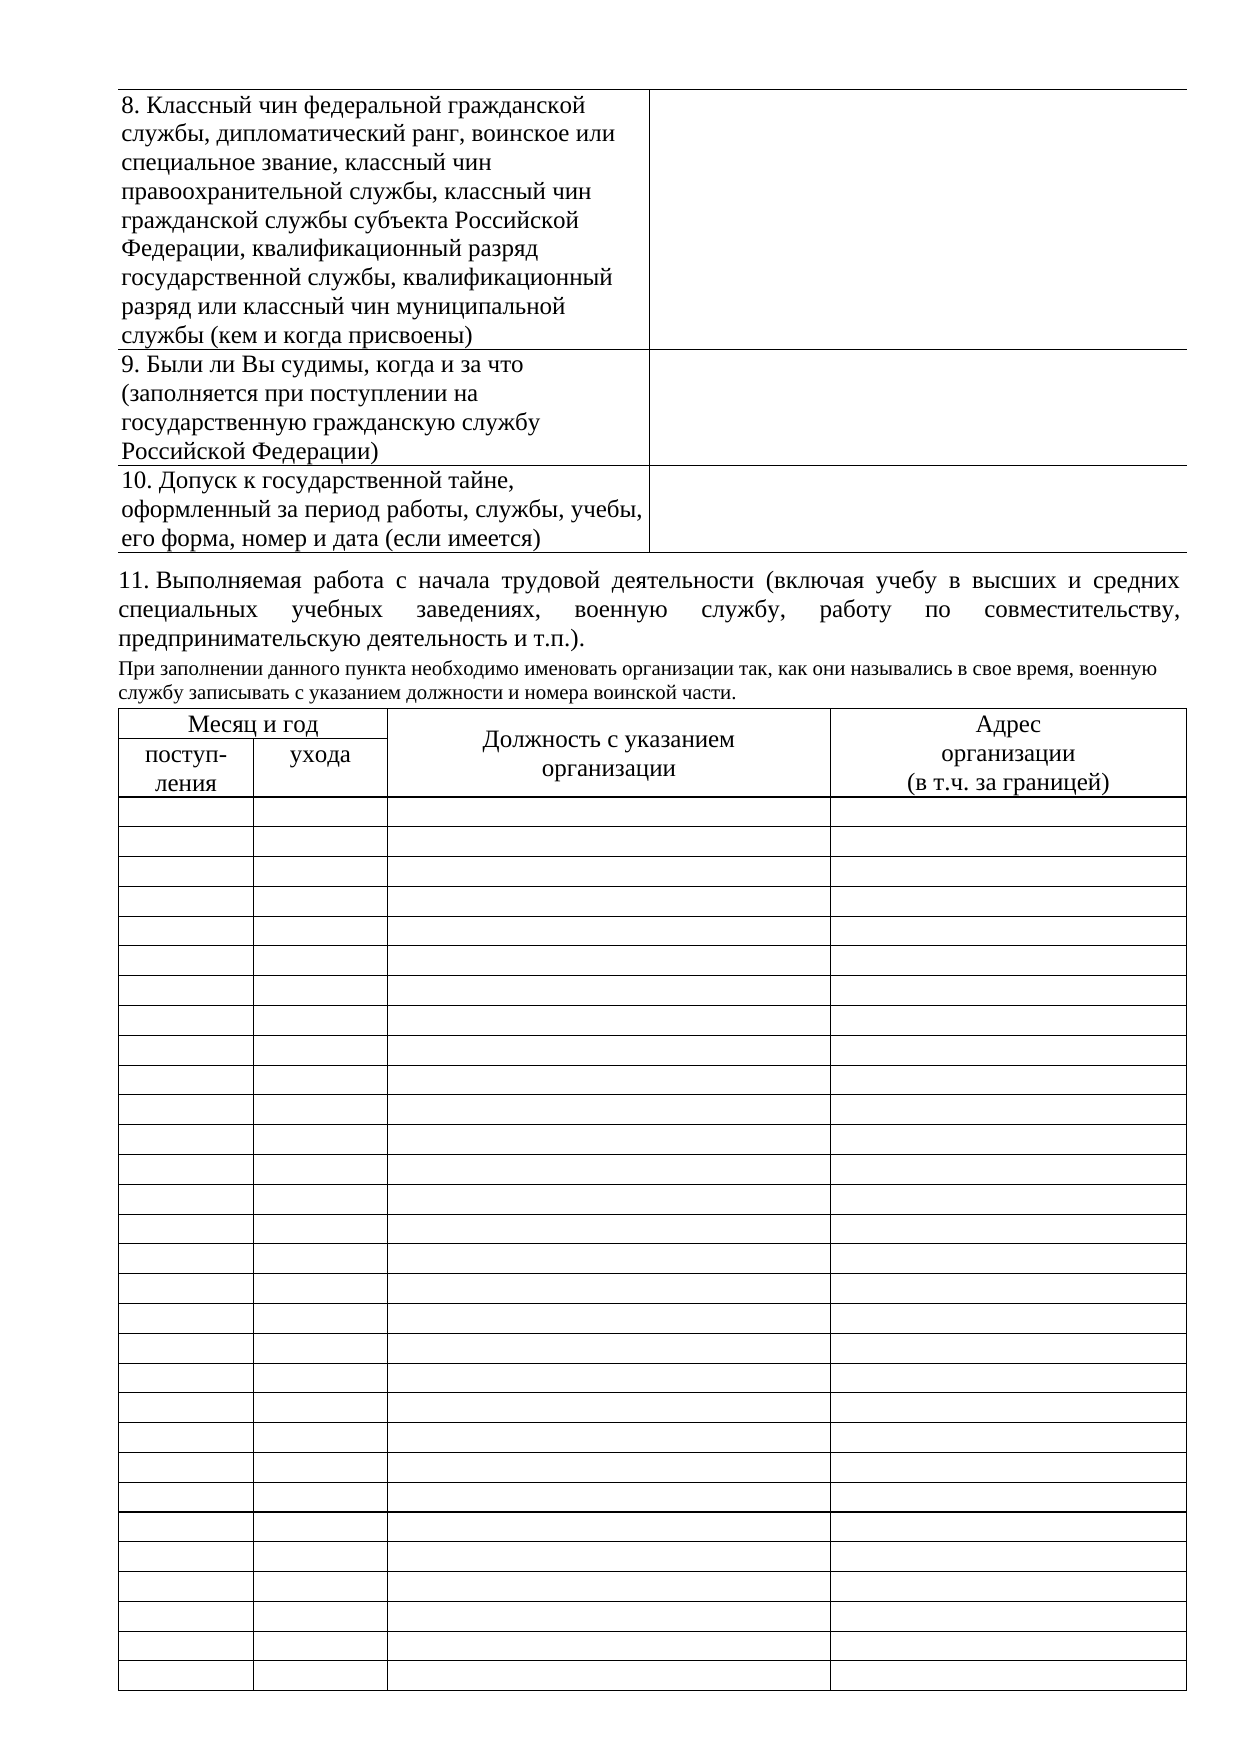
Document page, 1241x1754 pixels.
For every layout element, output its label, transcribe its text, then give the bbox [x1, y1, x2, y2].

table_cell [119, 1602, 253, 1631]
table_header Адрес организации (в т.ч. за границей) [831, 709, 1186, 796]
table_cell [831, 1364, 1186, 1392]
text При заполнении данного пункта необходимо именовать организации так, как они назывались в свое время, военную службу записывать с указанием должности и номера воинской части. [118, 656, 1181, 704]
table_cell [119, 1155, 253, 1184]
table_cell [254, 1513, 387, 1541]
table_cell [119, 1185, 253, 1213]
table_cell [254, 887, 387, 916]
table_cell [119, 1423, 253, 1452]
table_cell [119, 1006, 253, 1035]
table_cell [254, 798, 387, 826]
table_cell [388, 1304, 830, 1333]
table_cell [388, 1393, 830, 1422]
table_cell [388, 1483, 830, 1511]
table_cell [254, 1274, 387, 1303]
table_cell [119, 1334, 253, 1362]
table_cell [388, 976, 830, 1005]
table_cell [831, 1036, 1186, 1064]
table_cell [831, 1453, 1186, 1482]
table_cell [119, 1274, 253, 1303]
table_cell [388, 1095, 830, 1124]
table_cell [831, 1066, 1186, 1094]
table_cell [388, 1036, 830, 1064]
table_cell [254, 1393, 387, 1422]
table_cell [119, 1095, 253, 1124]
table_cell [650, 350, 1187, 464]
table_cell [119, 1066, 253, 1094]
table_cell [388, 1513, 830, 1541]
table_cell [831, 1185, 1186, 1213]
table_cell поступления [119, 739, 253, 796]
table_cell [831, 1274, 1186, 1303]
table_cell [254, 1483, 387, 1511]
table_cell [254, 946, 387, 975]
table_cell [388, 1274, 830, 1303]
table_cell [254, 1423, 387, 1452]
table_cell [254, 1453, 387, 1482]
table_cell [831, 1155, 1186, 1184]
table_cell [254, 1542, 387, 1571]
table_cell 8. Классный чин федеральной гражданской службы, дипломатический ранг, воинское или специальное звание, классный чин правоохранительной службы, классный чин гражданской службы субъекта Российской Федерации, квалификационный разряд государственной службы, квалификационный разряд или классный чин муниципальной службы (кем и когда присвоены) [118, 90, 649, 348]
table_cell [119, 1244, 253, 1273]
table_cell [254, 1006, 387, 1035]
table_cell [254, 976, 387, 1005]
table_cell [119, 1125, 253, 1154]
table_cell [388, 798, 830, 826]
table_cell [119, 1364, 253, 1392]
table_cell [119, 1632, 253, 1660]
table_cell [254, 1066, 387, 1094]
table_cell [388, 1423, 830, 1452]
table_cell [831, 1006, 1186, 1035]
table_cell [119, 798, 253, 826]
table_cell [388, 1542, 830, 1571]
table_cell [831, 1572, 1186, 1601]
table_cell [254, 1364, 387, 1392]
table_cell [119, 887, 253, 916]
table_cell [388, 1125, 830, 1154]
table_cell [388, 1453, 830, 1482]
table_cell [254, 1244, 387, 1273]
table_cell [831, 1304, 1186, 1333]
table_header Месяц и год [119, 709, 387, 738]
table_cell [119, 1513, 253, 1541]
table_cell [831, 1632, 1186, 1660]
table_cell [119, 1393, 253, 1422]
table_cell [254, 1125, 387, 1154]
table_cell [388, 1364, 830, 1392]
table_cell [831, 1244, 1186, 1273]
table_cell [831, 798, 1186, 826]
table_cell [388, 827, 830, 856]
table_cell [388, 1661, 830, 1690]
table_cell [119, 1215, 253, 1243]
table_cell [831, 946, 1186, 975]
table_cell [831, 857, 1186, 886]
table_cell [831, 1542, 1186, 1571]
table_cell [254, 1304, 387, 1333]
table_cell [388, 1215, 830, 1243]
table_cell [831, 1334, 1186, 1362]
table_cell [831, 1215, 1186, 1243]
table_cell [254, 1572, 387, 1601]
table_cell 10. Допуск к государственной тайне, оформленный за период работы, службы, учебы, его форма, номер и дата (если имеется) [118, 466, 649, 552]
table_cell [254, 1334, 387, 1362]
table_cell [388, 857, 830, 886]
table_cell [119, 976, 253, 1005]
table_cell [254, 1185, 387, 1213]
table_cell [254, 857, 387, 886]
table_cell [119, 857, 253, 886]
table_cell [254, 1095, 387, 1124]
table_cell [388, 1185, 830, 1213]
table_cell [254, 1215, 387, 1243]
table_cell [388, 1572, 830, 1601]
table_cell [831, 1423, 1186, 1452]
table_cell [119, 1483, 253, 1511]
table_cell [831, 827, 1186, 856]
table_cell [388, 1632, 830, 1660]
table_cell [388, 1602, 830, 1631]
table_cell [254, 1632, 387, 1660]
table_cell [119, 1542, 253, 1571]
table_cell [831, 1483, 1186, 1511]
table_cell [388, 887, 830, 916]
table_cell [388, 946, 830, 975]
table_cell [388, 1244, 830, 1273]
table_cell ухода [254, 739, 387, 796]
table_cell [831, 976, 1186, 1005]
table_cell [650, 90, 1187, 348]
table_header Должность с указанием организации [388, 709, 830, 796]
table_cell [119, 1453, 253, 1482]
table_cell [254, 1036, 387, 1064]
table_cell [831, 1125, 1186, 1154]
table_cell [254, 917, 387, 945]
table_cell [254, 1661, 387, 1690]
table_cell [254, 1155, 387, 1184]
table_cell [119, 827, 253, 856]
table_cell [831, 1602, 1186, 1631]
table_cell [388, 1155, 830, 1184]
table_cell [831, 1661, 1186, 1690]
table_cell [388, 1006, 830, 1035]
table_cell [831, 1513, 1186, 1541]
table_cell [119, 1572, 253, 1601]
table_cell [388, 1334, 830, 1362]
table_cell [388, 1066, 830, 1094]
table_cell [254, 827, 387, 856]
table_cell [119, 946, 253, 975]
table_cell [119, 1304, 253, 1333]
text 11. Выполняемая работа с начала трудовой деятельности (включая учебу в высших и средних специальных учебных заведениях, военную службу, работу по совместительству, предпринимательскую деятельность и т.п.). [118, 565, 1181, 652]
table_cell [254, 1602, 387, 1631]
table_cell [119, 917, 253, 945]
table_cell [831, 1095, 1186, 1124]
table_cell [388, 917, 830, 945]
table_cell [119, 1661, 253, 1690]
table_cell [119, 1036, 253, 1064]
table_cell 9. Были ли Вы судимы, когда и за что (заполняется при поступлении на государственную гражданскую службу Российской Федерации) [118, 350, 649, 464]
table_cell [650, 466, 1187, 552]
table_cell [831, 917, 1186, 945]
table_cell [831, 1393, 1186, 1422]
table_cell [831, 887, 1186, 916]
